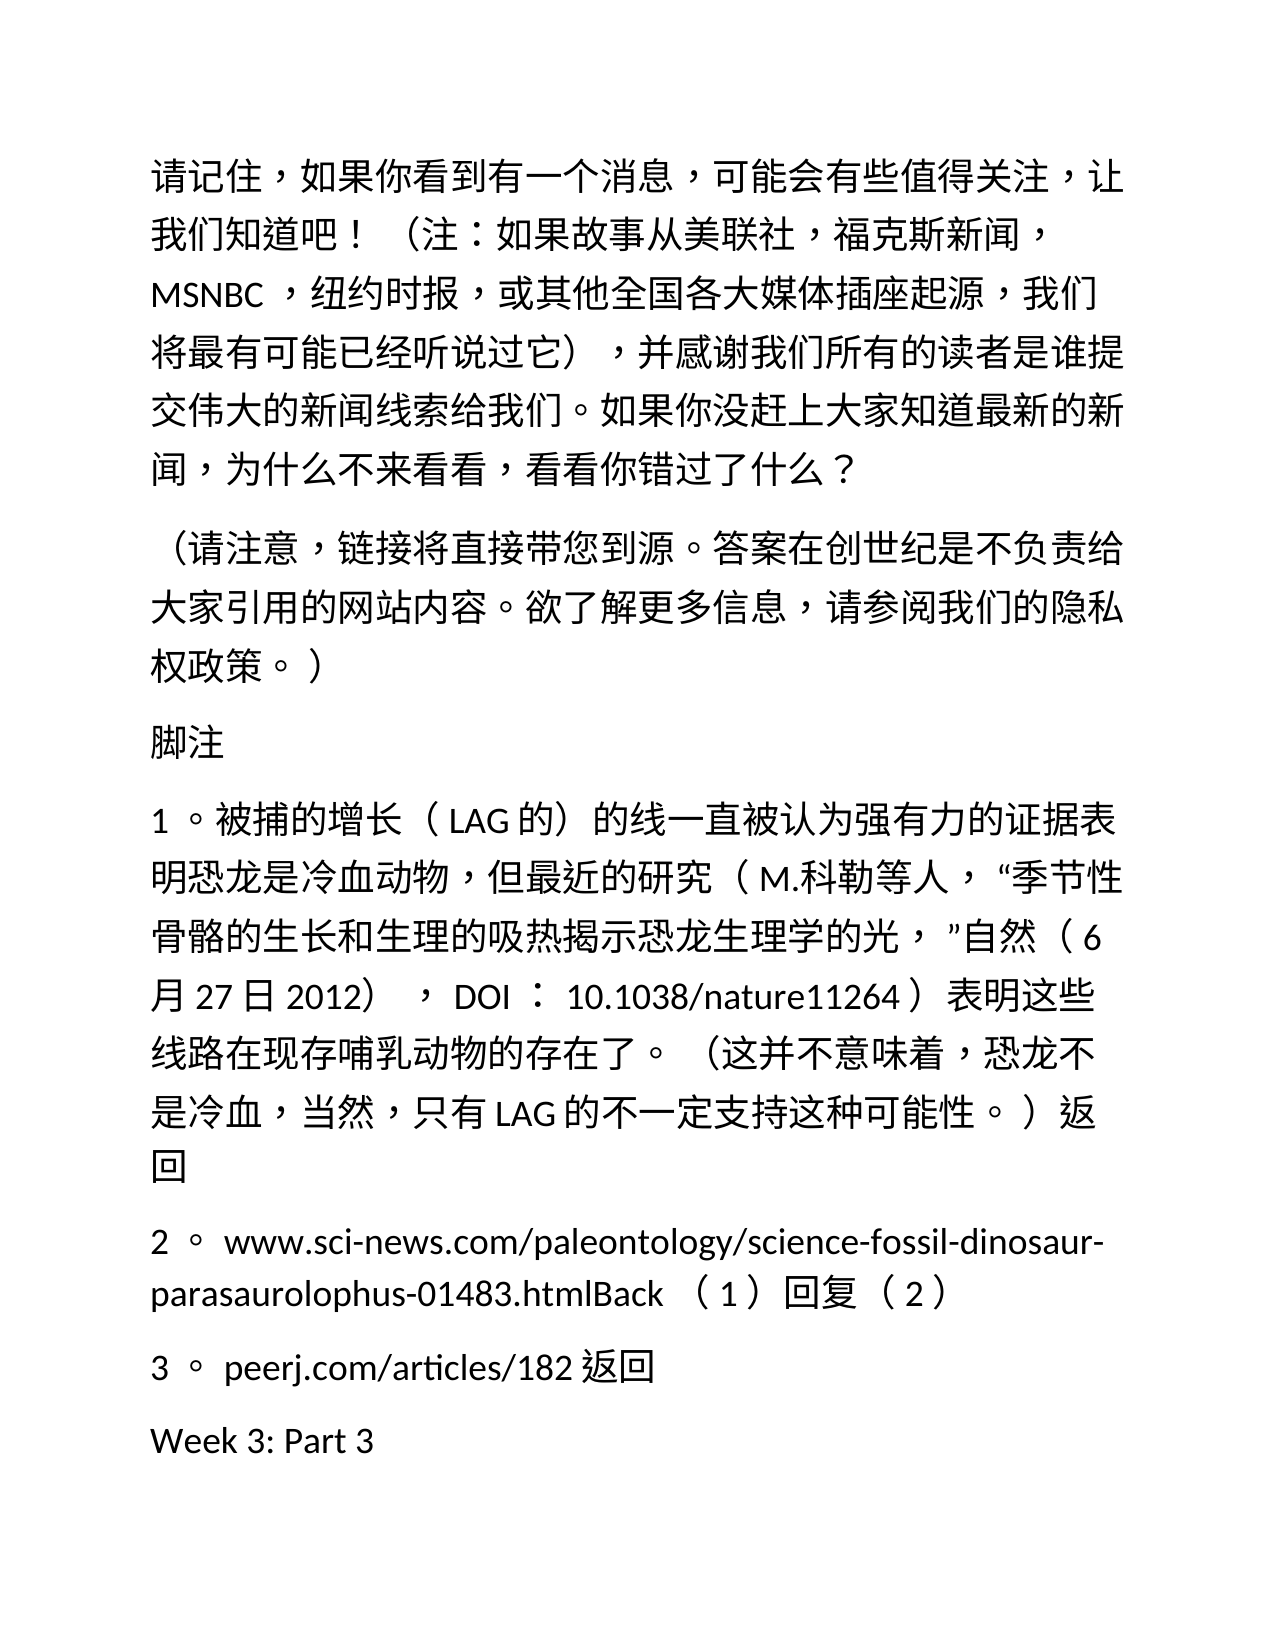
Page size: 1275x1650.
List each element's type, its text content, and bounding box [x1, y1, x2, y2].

text （请注意，链接将直接带您到源。答案在创世纪是不负责给大家引用的网站内容。欲了解更多信息，请参阅我们的隐私权政策。 ） [150, 523, 1125, 691]
text 请记住，如果你看到有一个消息，可能会有些值得关注，让我们知道吧！ （注：如果故事从美联社，福克斯新闻， MSNBC ，纽约时报，或其他全国各大媒体插座起源，我们将最有可能已经听说过它），并感谢我们所有的读者是谁提交伟大的新闻线索给我们。如果你没赶上大家知道最新的新闻，为什么不来看看，看看你错过了什么？ [150, 150, 1125, 494]
text 脚注 [150, 719, 1125, 765]
text 3 。 peerj.com/articles/182返回 [150, 1344, 1125, 1390]
text 2 。 www.sci-news.com/paleontology/science-fossil-dinosaur-parasaurolophus-01483.htmlBack （ 1 ）回复（ 2 ） [150, 1218, 1125, 1316]
text Week 3: Part 3 [150, 1417, 1125, 1463]
text 1 。被捕的增长（ LAG的）的线一直被认为强有力的证据表明恐龙是冷血动物，但最近的研究（ M.科勒等人， “季节性骨骼的生长和生理的吸热揭示恐龙生理学的光， ”自然（ 6月27日2012） ， DOI ： 10.1038/nature11264 ）表明这些线路在现存哺乳动物的存在了。 （这并不意味着，恐龙不是冷血，当然，只有LAG的不一定支持这种可能性。 ）返回 [150, 793, 1125, 1190]
